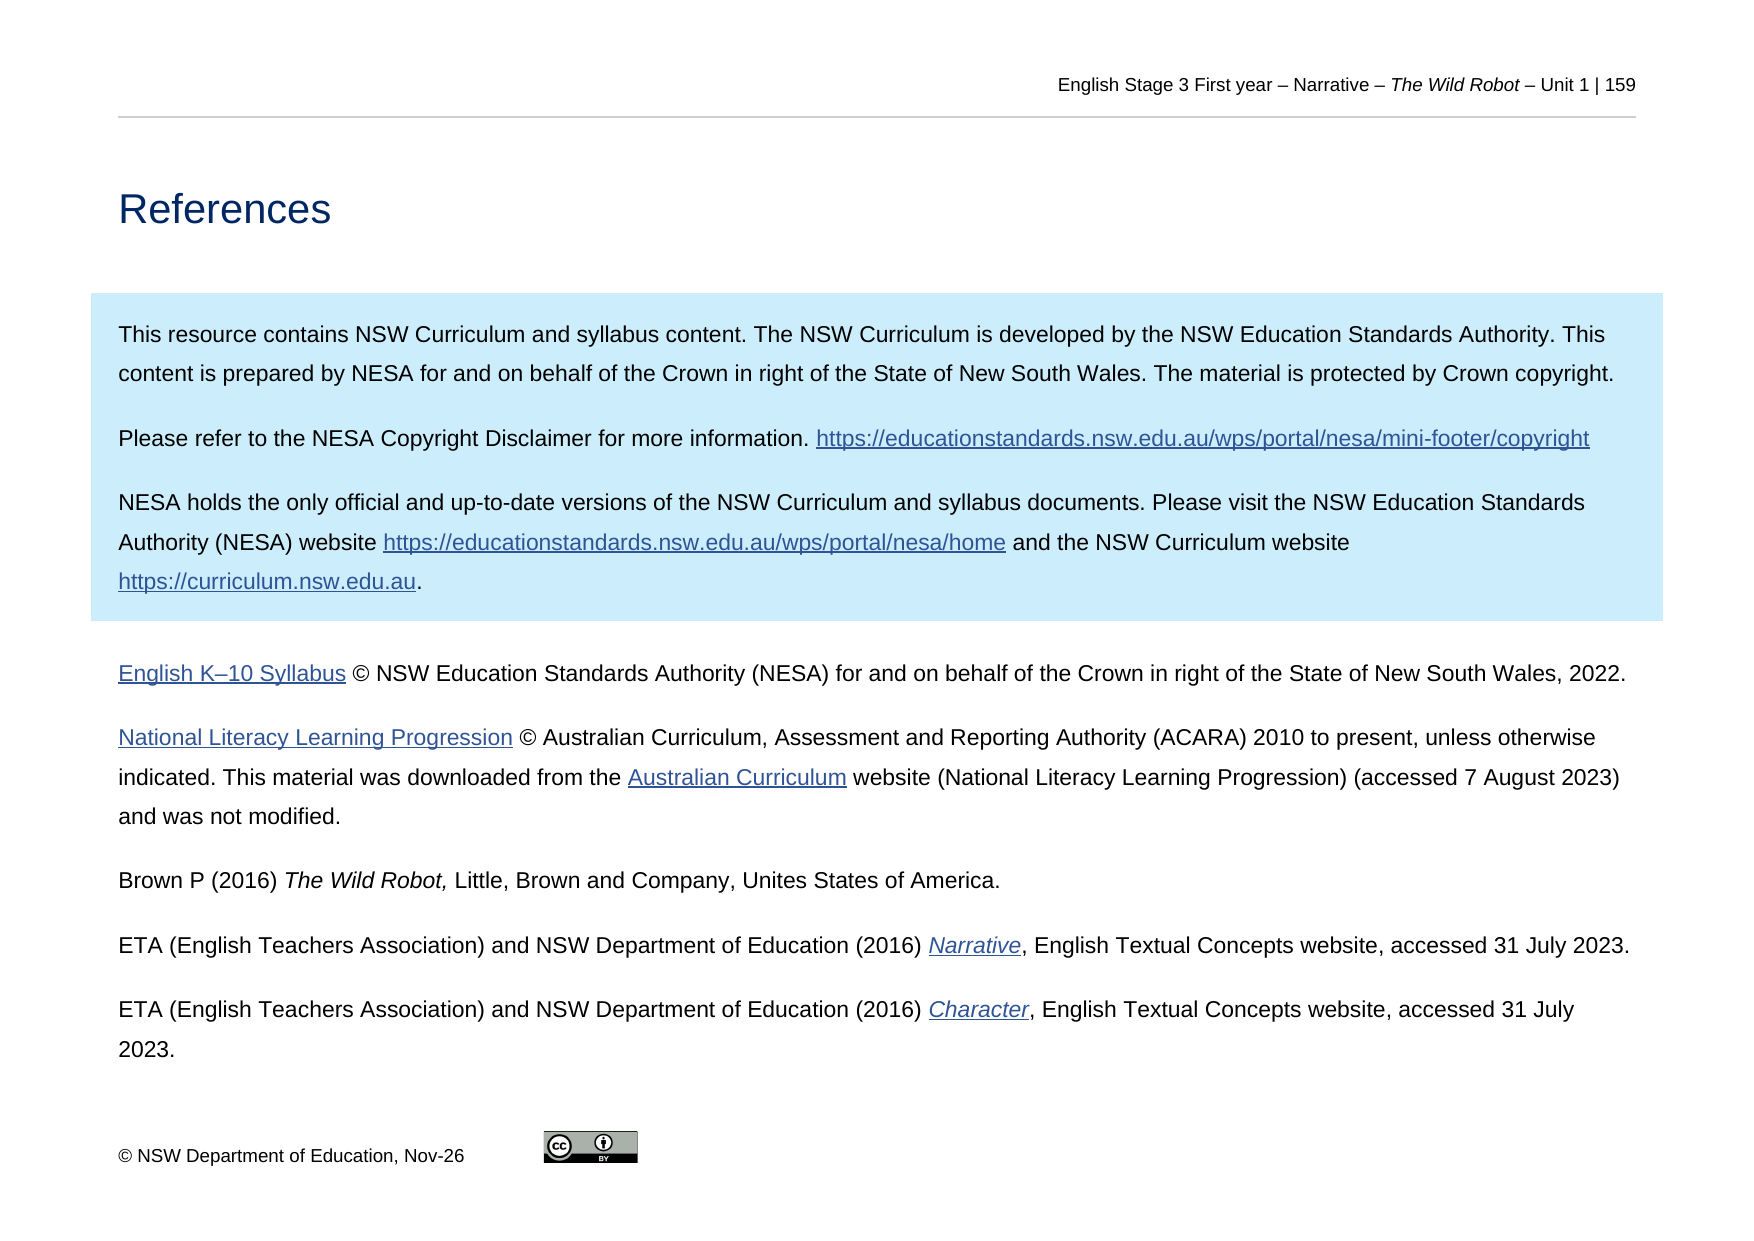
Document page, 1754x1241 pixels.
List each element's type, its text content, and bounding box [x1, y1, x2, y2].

text National Literacy Learning Progression © Australian Curriculum, Assessment and Reporting Authority (ACARA) 2010 to present, unless otherwise indicated. This material was downloaded from the Australian Curriculum website (National Literacy Learning Progression) (accessed 7 August 2023) and was not modified. [118, 724, 1636, 829]
text ETA (English Teachers Association) and NSW Department of Education (2016) Narrative, English Textual Concepts website, accessed 31 July 2023. [118, 932, 1636, 958]
text This resource contains NSW Curriculum and syllabus content. The NSW Curriculum is developed by the NSW Education Standards Authority. This content is prepared by NESA for and on behalf of the Crown in right of the State of New South Wales. The material is protected by Crown copyright. [97, 300, 1657, 386]
picture [543, 1131, 638, 1163]
subtitle References [118, 184, 1636, 232]
text ETA (English Teachers Association) and NSW Department of Education (2016) Character, English Textual Concepts website, accessed 31 July 2023. [118, 996, 1636, 1062]
text NESA holds the only official and up-to-date versions of the NSW Curriculum and syllabus documents. Please visit the NSW Education Standards Authority (NESA) website https://educationstandards.nsw.edu.au/wps/portal/nesa/home and the NSW Curriculum website https://curriculum.nsw.edu.au. [97, 462, 1657, 615]
text Brown P (2016) The Wild Robot, Little, Brown and Company, Unites States of America. [118, 867, 1636, 894]
text English K–10 Syllabus © NSW Education Standards Authority (NESA) for and on behalf of the Crown in right of the State of New South Wales, 2022. [118, 659, 1636, 686]
text Please refer to the NESA Copyright Disclaimer for more information. https://educationstandards.nsw.edu.au/wps/portal/nesa/mini-footer/copyright [97, 397, 1657, 451]
